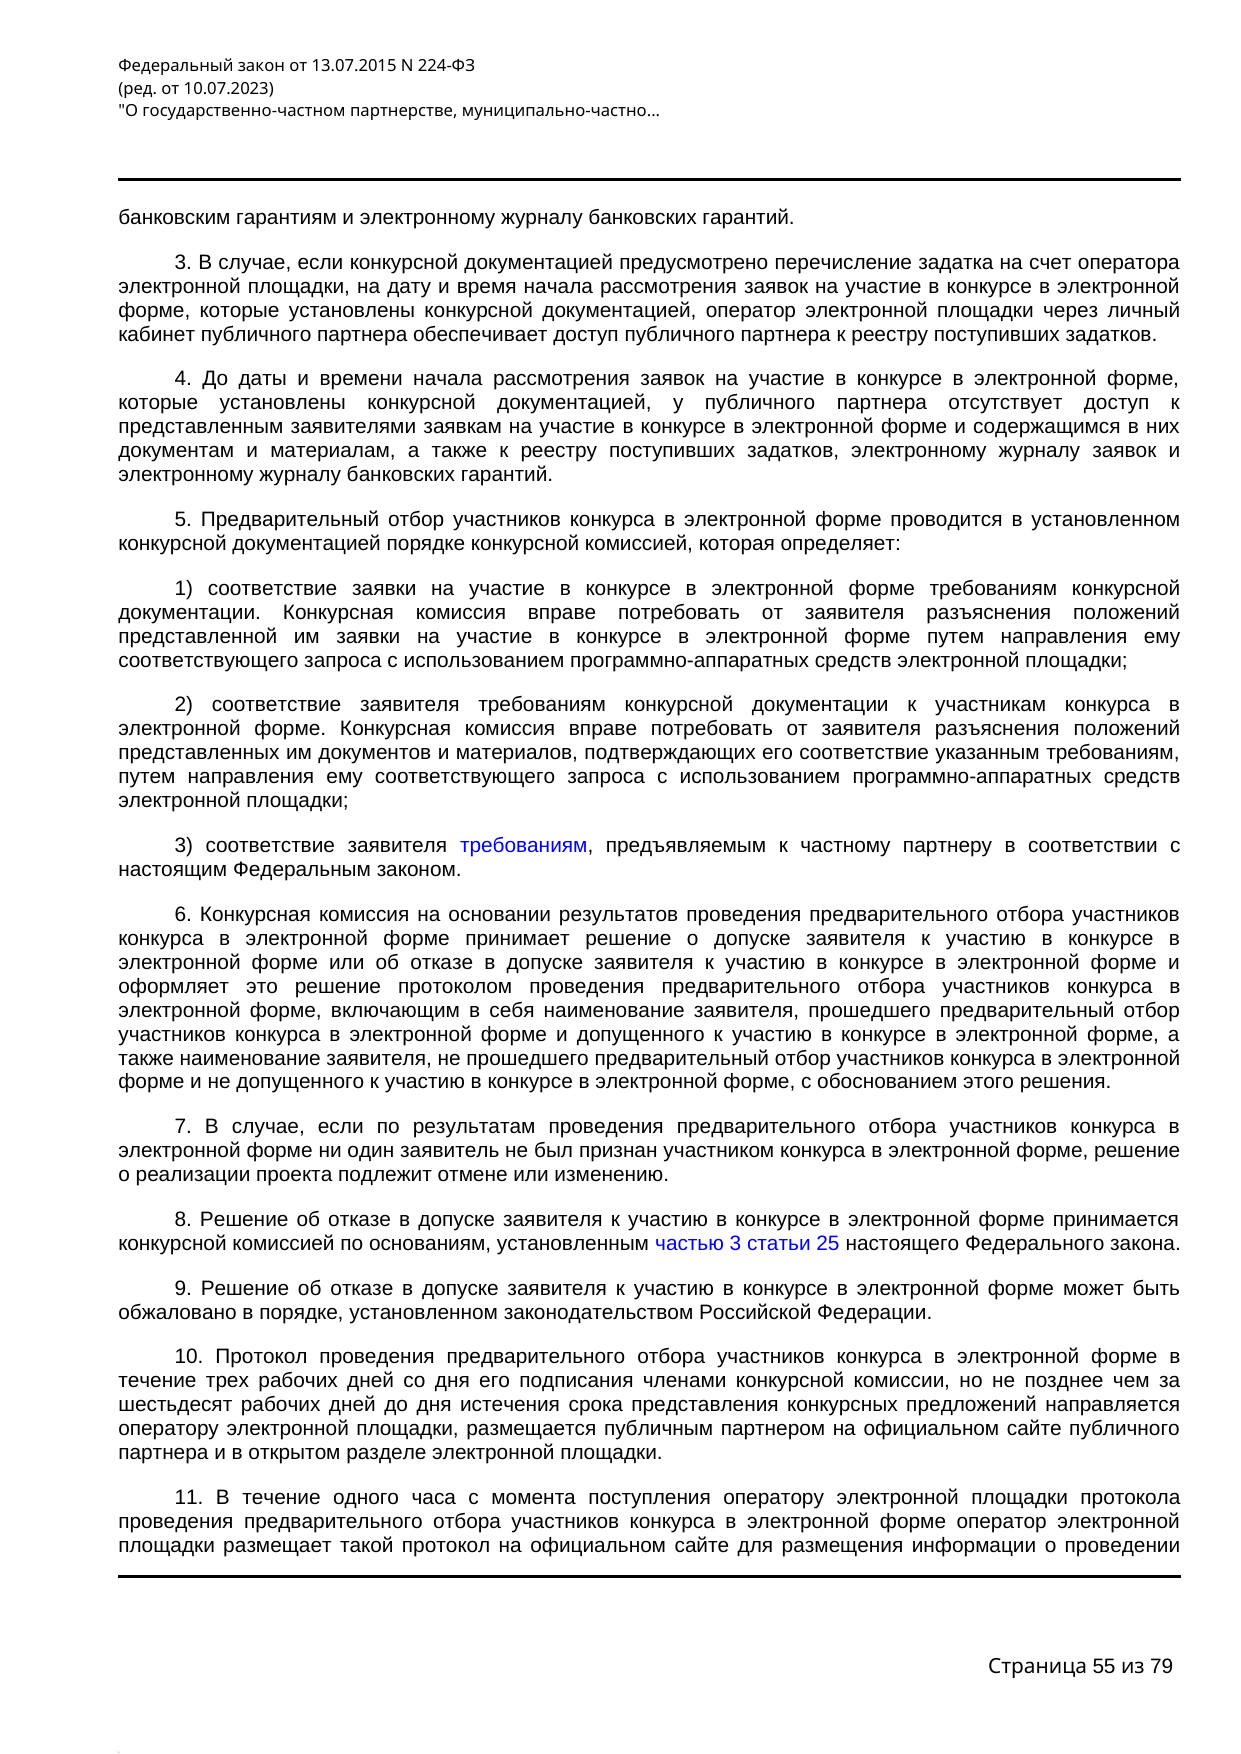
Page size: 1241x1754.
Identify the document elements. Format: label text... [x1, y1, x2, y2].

text 4. До даты и времени начала рассмотрения заявок на участие в конкурсе в электронной форме, которые установлены конкурсной документацией, у публичного партнера отсутствует доступ к представленным заявителями заявкам на участие в конкурсе в электронной форме и содержащимся в них документам и материалам, а также к реестру поступивших задатков, электронному журналу заявок и электронному журналу банковских гарантий. [118, 366, 1181, 486]
text 7. В случае, если по результатам проведения предварительного отбора участников конкурса в электронной форме ни один заявитель не был признан участником конкурса в электронной форме, решение о реализации проекта подлежит отмене или изменению. [118, 1114, 1181, 1186]
text 6. Конкурсная комиссия на основании результатов проведения предварительного отбора участников конкурса в электронной форме принимает решение о допуске заявителя к участию в конкурсе в электронной форме или об отказе в допуске заявителя к участию в конкурсе в электронной форме и оформляет это решение протоколом проведения предварительного отбора участников конкурса в электронной форме, включающим в себя наименование заявителя, прошедшего предварительный отбор участников конкурса в электронной форме и допущенного к участию в конкурсе в электронной форме, а также наименование заявителя, не прошедшего предварительный отбор участников конкурса в электронной форме и не допущенного к участию в конкурсе в электронной форме, с обоснованием этого решения. [118, 902, 1181, 1093]
text 9. Решение об отказе в допуске заявителя к участию в конкурсе в электронной форме может быть обжаловано в порядке, установленном законодательством Российской Федерации. [118, 1276, 1181, 1323]
text 3) соответствие заявителя требованиям, предъявляемым к частному партнеру в соответствии с настоящим Федеральным законом. [118, 833, 1181, 881]
text 5. Предварительный отбор участников конкурса в электронной форме проводится в установленном конкурсной документацией порядке конкурсной комиссией, которая определяет: [118, 507, 1181, 555]
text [118, 205, 1181, 229]
text 1) соответствие заявки на участие в конкурсе в электронной форме требованиям конкурсной документации. Конкурсная комиссия вправе потребовать от заявителя разъяснения положений представленной им заявки на участие в конкурсе в электронной форме путем направления ему соответствующего запроса с использованием программно-аппаратных средств электронной площадки; [118, 576, 1181, 671]
text 2) соответствие заявителя требованиям конкурсной документации к участникам конкурса в электронной форме. Конкурсная комиссия вправе потребовать от заявителя разъяснения положений представленных им документов и материалов, подтверждающих его соответствие указанным требованиям, путем направления ему соответствующего запроса с использованием программно-аппаратных средств электронной площадки; [118, 692, 1181, 812]
text 10. Протокол проведения предварительного отбора участников конкурса в электронной форме в течение трех рабочих дней со дня его подписания членами конкурсной комиссии, но не позднее чем за шестьдесят рабочих дней до дня истечения срока представления конкурсных предложений направляется оператору электронной площадки, размещается публичным партнером на официальном сайте публичного партнера и в открытом разделе электронной площадки. [118, 1344, 1181, 1464]
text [118, 1485, 1181, 1557]
text 3. В случае, если конкурсной документацией предусмотрено перечисление задатка на счет оператора электронной площадки, на дату и время начала рассмотрения заявок на участие в конкурсе в электронной форме, которые установлены конкурсной документацией, оператор электронной площадки через личный кабинет публичного партнера обеспечивает доступ публичного партнера к реестру поступивших задатков. [118, 249, 1181, 345]
text 8. Решение об отказе в допуске заявителя к участию в конкурсе в электронной форме принимается конкурсной комиссией по основаниям, установленным частью 3 статьи 25 настоящего Федерального закона. [118, 1207, 1181, 1255]
